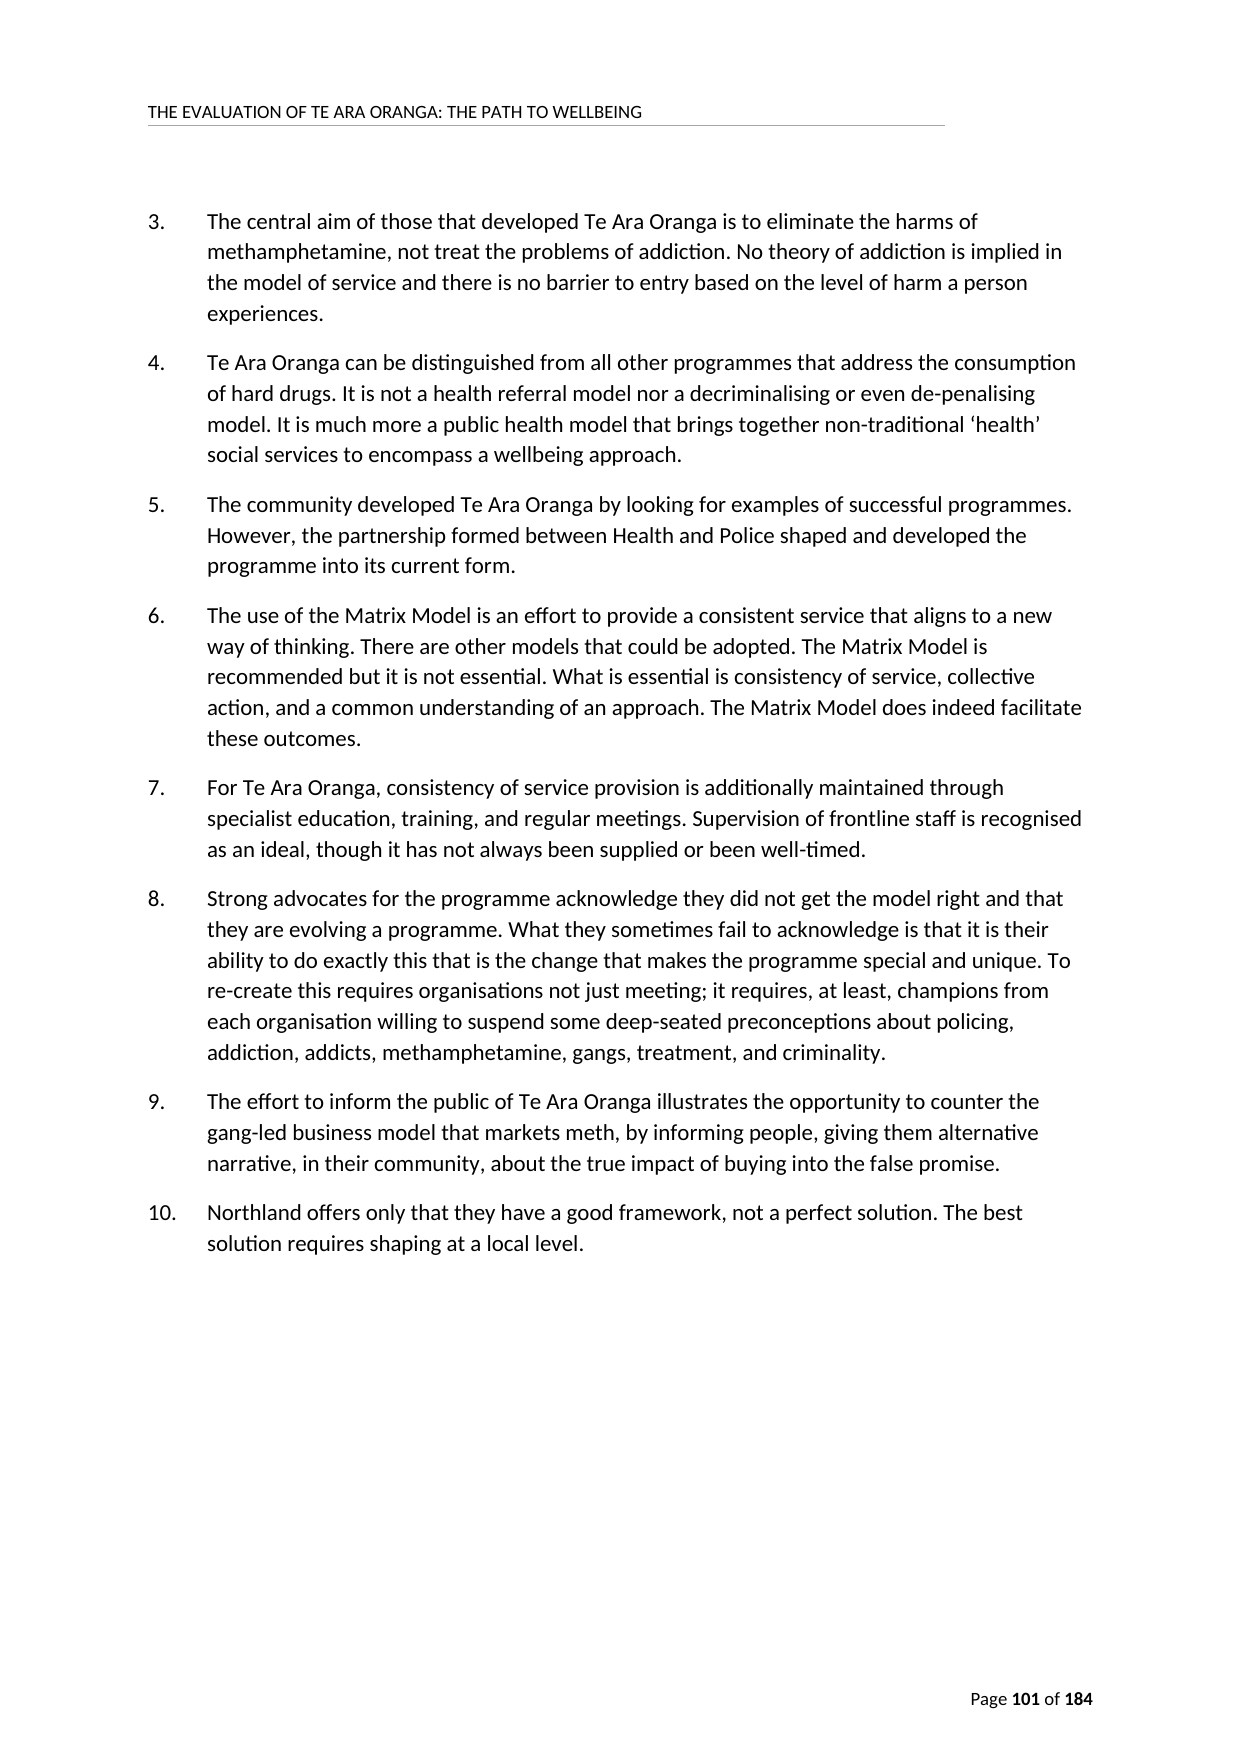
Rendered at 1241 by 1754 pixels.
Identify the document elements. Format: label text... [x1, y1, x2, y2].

text The effort to inform the public of Te Ara Oranga illustrates the opportunity to counter the gang-led business model that markets meth, by informing people, giving them alternative narrative, in their community, about the true impact of buying into the false promise. [148, 1087, 1092, 1177]
text Te Ara Oranga can be distinguished from all other programmes that address the consumption of hard drugs. It is not a health referral model nor a decriminalising or even de-penalising model. It is much more a public health model that brings together non-traditional ‘health’ social services to encompass a wellbeing approach. [148, 348, 1092, 469]
text The community developed Te Ara Oranga by looking for examples of successful programmes. However, the partnership formed between Health and Police shaped and developed the programme into its current form. [148, 490, 1092, 579]
text The use of the Matrix Model is an effort to provide a consistent service that aligns to a new way of thinking. There are other models that could be adopted. The Matrix Model is recommended but it is not essential. What is essential is consistency of service, collective action, and a common understanding of an approach. The Matrix Model does indeed facilitate these outcomes. [148, 601, 1092, 752]
text Strong advocates for the programme acknowledge they did not get the model right and that they are evolving a programme. What they sometimes fail to acknowledge is that it is their ability to do exactly this that is the change that makes the programme special and unique. To re-create this requires organisations not just meeting; it requires, at least, champions from each organisation willing to suspend some deep-seated preconceptions about policing, addiction, addicts, methamphetamine, gangs, treatment, and criminality. [148, 884, 1092, 1066]
text For Te Ara Oranga, consistency of service provision is additionally maintained through specialist education, training, and regular meetings. Supervision of frontline staff is recognised as an ideal, though it has not always been supplied or been well-timed. [148, 773, 1092, 863]
text The central aim of those that developed Te Ara Oranga is to eliminate the harms of methamphetamine, not treat the problems of addiction. No theory of addiction is implied in the model of service and there is no barrier to entry based on the level of harm a person experiences. [148, 207, 1092, 327]
text Northland offers only that they have a good framework, not a perfect solution. The best solution requires shaping at a local level. [148, 1198, 1092, 1257]
